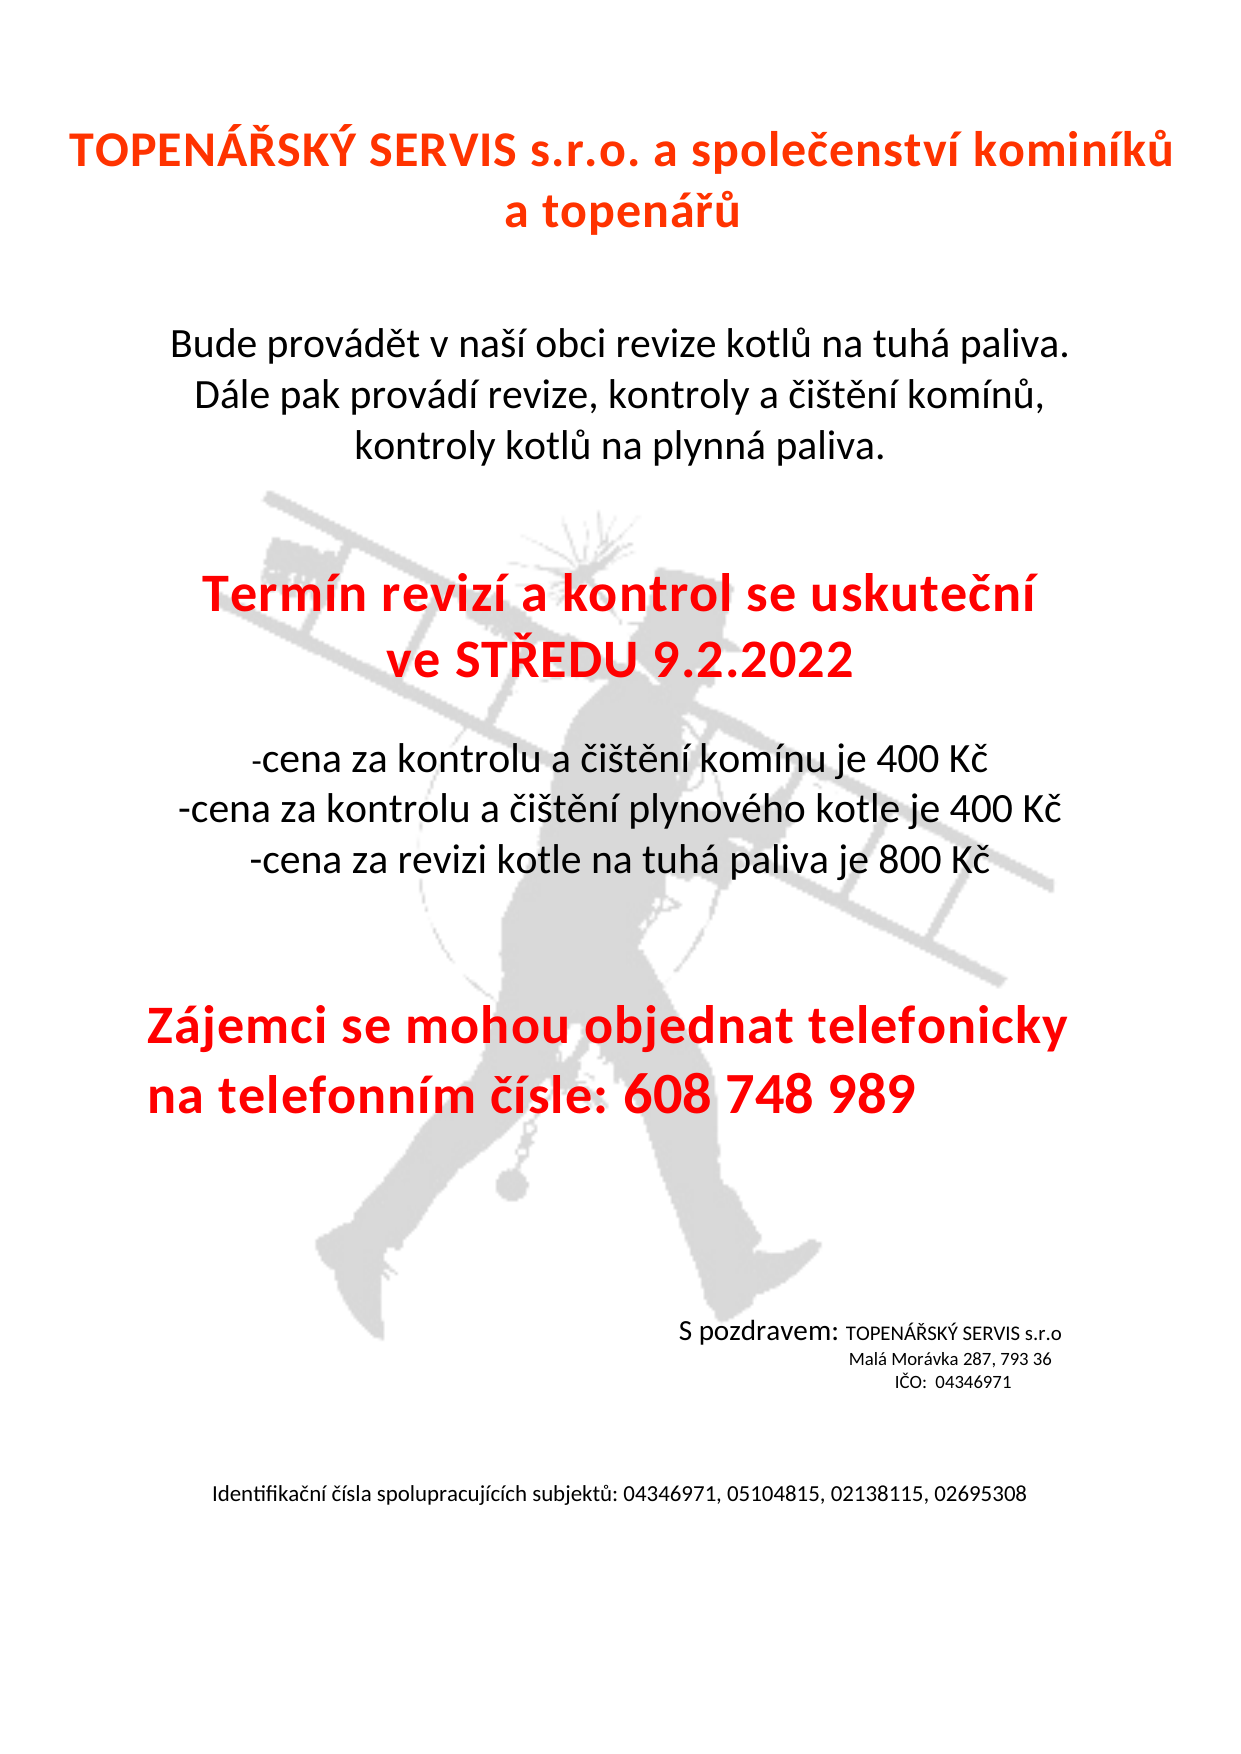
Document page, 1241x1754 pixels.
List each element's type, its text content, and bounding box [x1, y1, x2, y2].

text kontroly kotlů na plynná paliva. [148, 419, 1093, 469]
text Zájemci se mohou objednat telefonicky na telefonním čísle: 608 748 989 [148, 991, 1093, 1128]
text Malá Morávka 287, 793 36 [221, 1347, 1093, 1370]
text -cena za revizi kotle na tuhá paliva je 800 Kč [148, 833, 1093, 884]
text Termín revizí a kontrol se uskuteční ve STŘEDU 9.2.2022 [148, 559, 1093, 691]
text Identifikační čísla spolupracujících subjektů: 04346971, 05104815, 02138115, 02695308 [148, 1479, 1093, 1508]
text IČO: 04346971 [148, 1370, 1093, 1393]
text Dále pak provádí revize, kontroly a čištění komínů, [148, 368, 1093, 419]
text -cena za kontrolu a čištění komínu je 400 Kč [148, 732, 1093, 782]
text Bude provádět v naší obci revize kotlů na tuhá paliva. [148, 317, 1093, 368]
text -cena za kontrolu a čištění plynového kotle je 400 Kč [148, 782, 1093, 833]
text S pozdravem: TOPENÁŘSKÝ SERVIS s.r.o [148, 1312, 1093, 1347]
